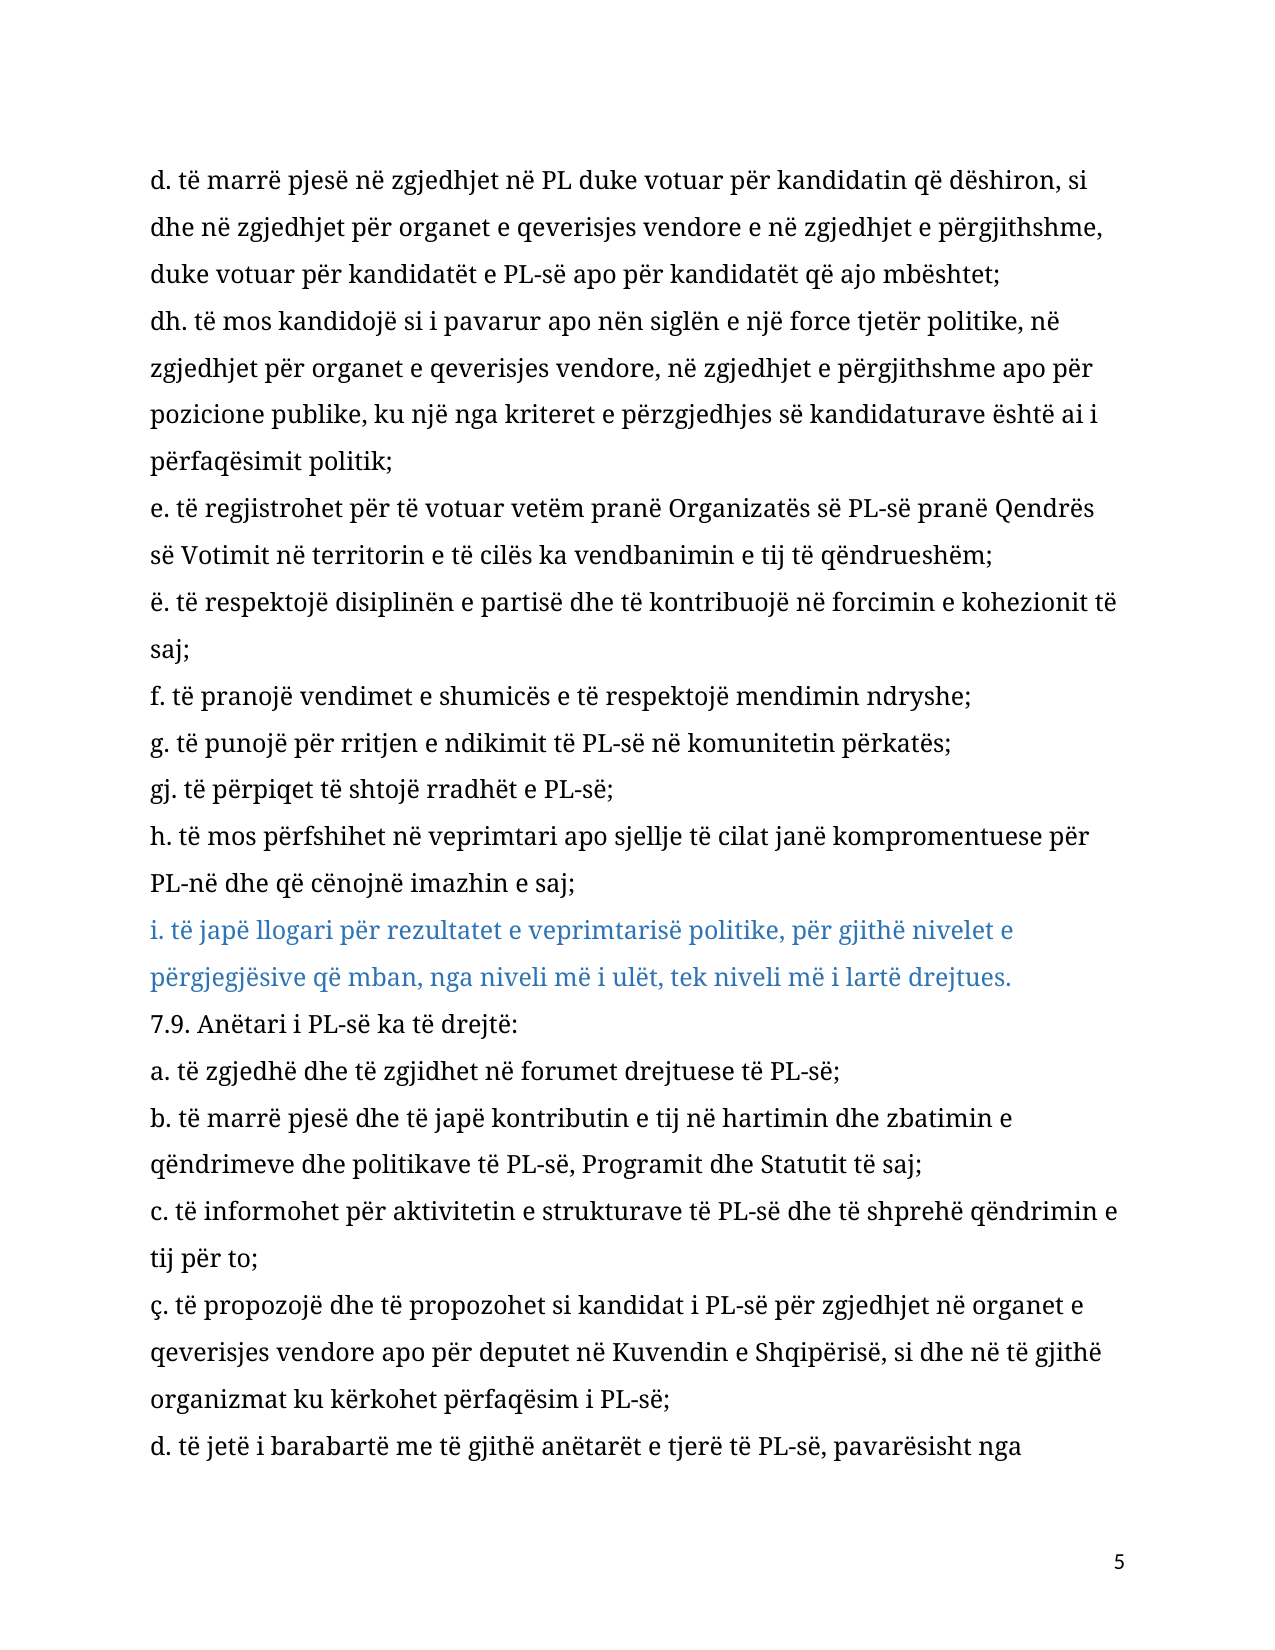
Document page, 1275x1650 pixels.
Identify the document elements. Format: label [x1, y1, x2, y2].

text [150, 150, 1125, 900]
text [150, 900, 1125, 1462]
